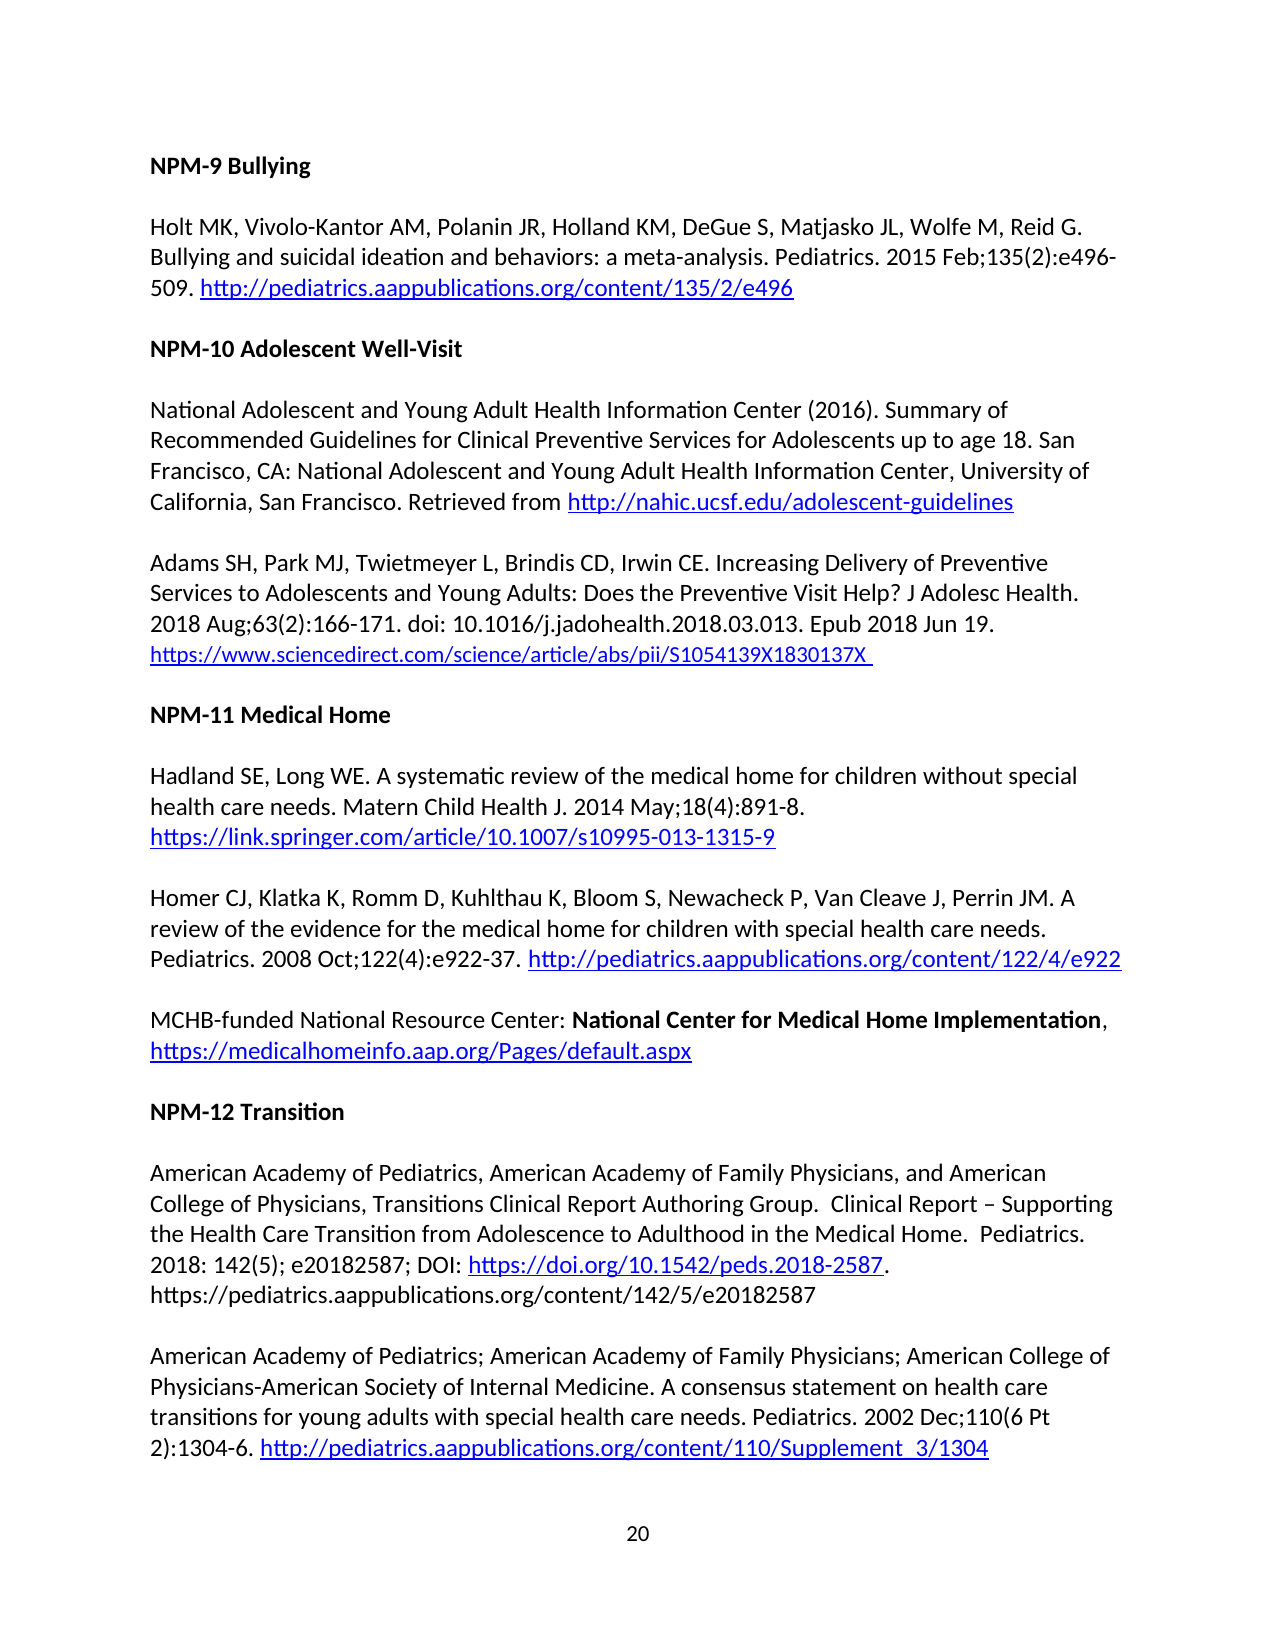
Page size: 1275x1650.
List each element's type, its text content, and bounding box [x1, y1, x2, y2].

text NPM-12 Transition [150, 1096, 1125, 1127]
text American Academy of Pediatrics, American Academy of Family Physicians, and American College of Physicians, Transitions Clinical Report Authoring Group. Clinical Report – Supporting the Health Care Transition from Adolescence to Adulthood in the Medical Home. Pediatrics. 2018: 142(5); e20182587; DOI: https://doi.org/10.1542/peds.2018-2587. https://pediatrics.aappublications.org/content/142/5/e20182587 [150, 1157, 1125, 1310]
text MCHB-funded National Resource Center: National Center for Medical Home Implementation, https://medicalhomeinfo.aap.org/Pages/default.aspx [150, 1004, 1125, 1066]
text Homer CJ, Klatka K, Romm D, Kuhlthau K, Bloom S, Newacheck P, Van Cleave J, Perrin JM. A review of the evidence for the medical home for children with special health care needs. Pediatrics. 2008 Oct;122(4):e922-37. http://pediatrics.aappublications.org/content/122/4/e922 [150, 882, 1125, 974]
text NPM-9 Bullying [150, 150, 1125, 181]
text Hadland SE, Long WE. A systematic review of the medical home for children without special health care needs. Matern Child Health J. 2014 May;18(4):891-8. https://link.springer.com/article/10.1007/s10995-013-1315-9 [150, 760, 1125, 852]
text National Adolescent and Young Adult Health Information Center (2016). Summary of Recommended Guidelines for Clinical Preventive Services for Adolescents up to age 18. San Francisco, CA: National Adolescent and Young Adult Health Information Center, University of California, San Francisco. Retrieved from http://nahic.ucsf.edu/adolescent-guidelines [150, 394, 1125, 516]
text American Academy of Pediatrics; American Academy of Family Physicians; American College of Physicians-American Society of Internal Medicine. A consensus statement on health care transitions for young adults with special health care needs. Pediatrics. 2002 Dec;110(6 Pt 2):1304-6. http://pediatrics.aappublications.org/content/110/Supplement_3/1304 [150, 1340, 1125, 1462]
text Holt MK, Vivolo-Kantor AM, Polanin JR, Holland KM, DeGue S, Matjasko JL, Wolfe M, Reid G. Bullying and suicidal ideation and behaviors: a meta-analysis. Pediatrics. 2015 Feb;135(2):e496-509. http://pediatrics.aappublications.org/content/135/2/e496 [150, 211, 1125, 303]
text NPM-10 Adolescent Well-Visit [150, 333, 1125, 364]
text NPM-11 Medical Home [150, 699, 1125, 730]
text Adams SH, Park MJ, Twietmeyer L, Brindis CD, Irwin CE. Increasing Delivery of Preventive Services to Adolescents and Young Adults: Does the Preventive Visit Help? J Adolesc Health. 2018 Aug;63(2):166-171. doi: 10.1016/j.jadohealth.2018.03.013. Epub 2018 Jun 19. https://www.sciencedirect.com/science/article/abs/pii/S1054139X1830137X [150, 547, 1125, 669]
